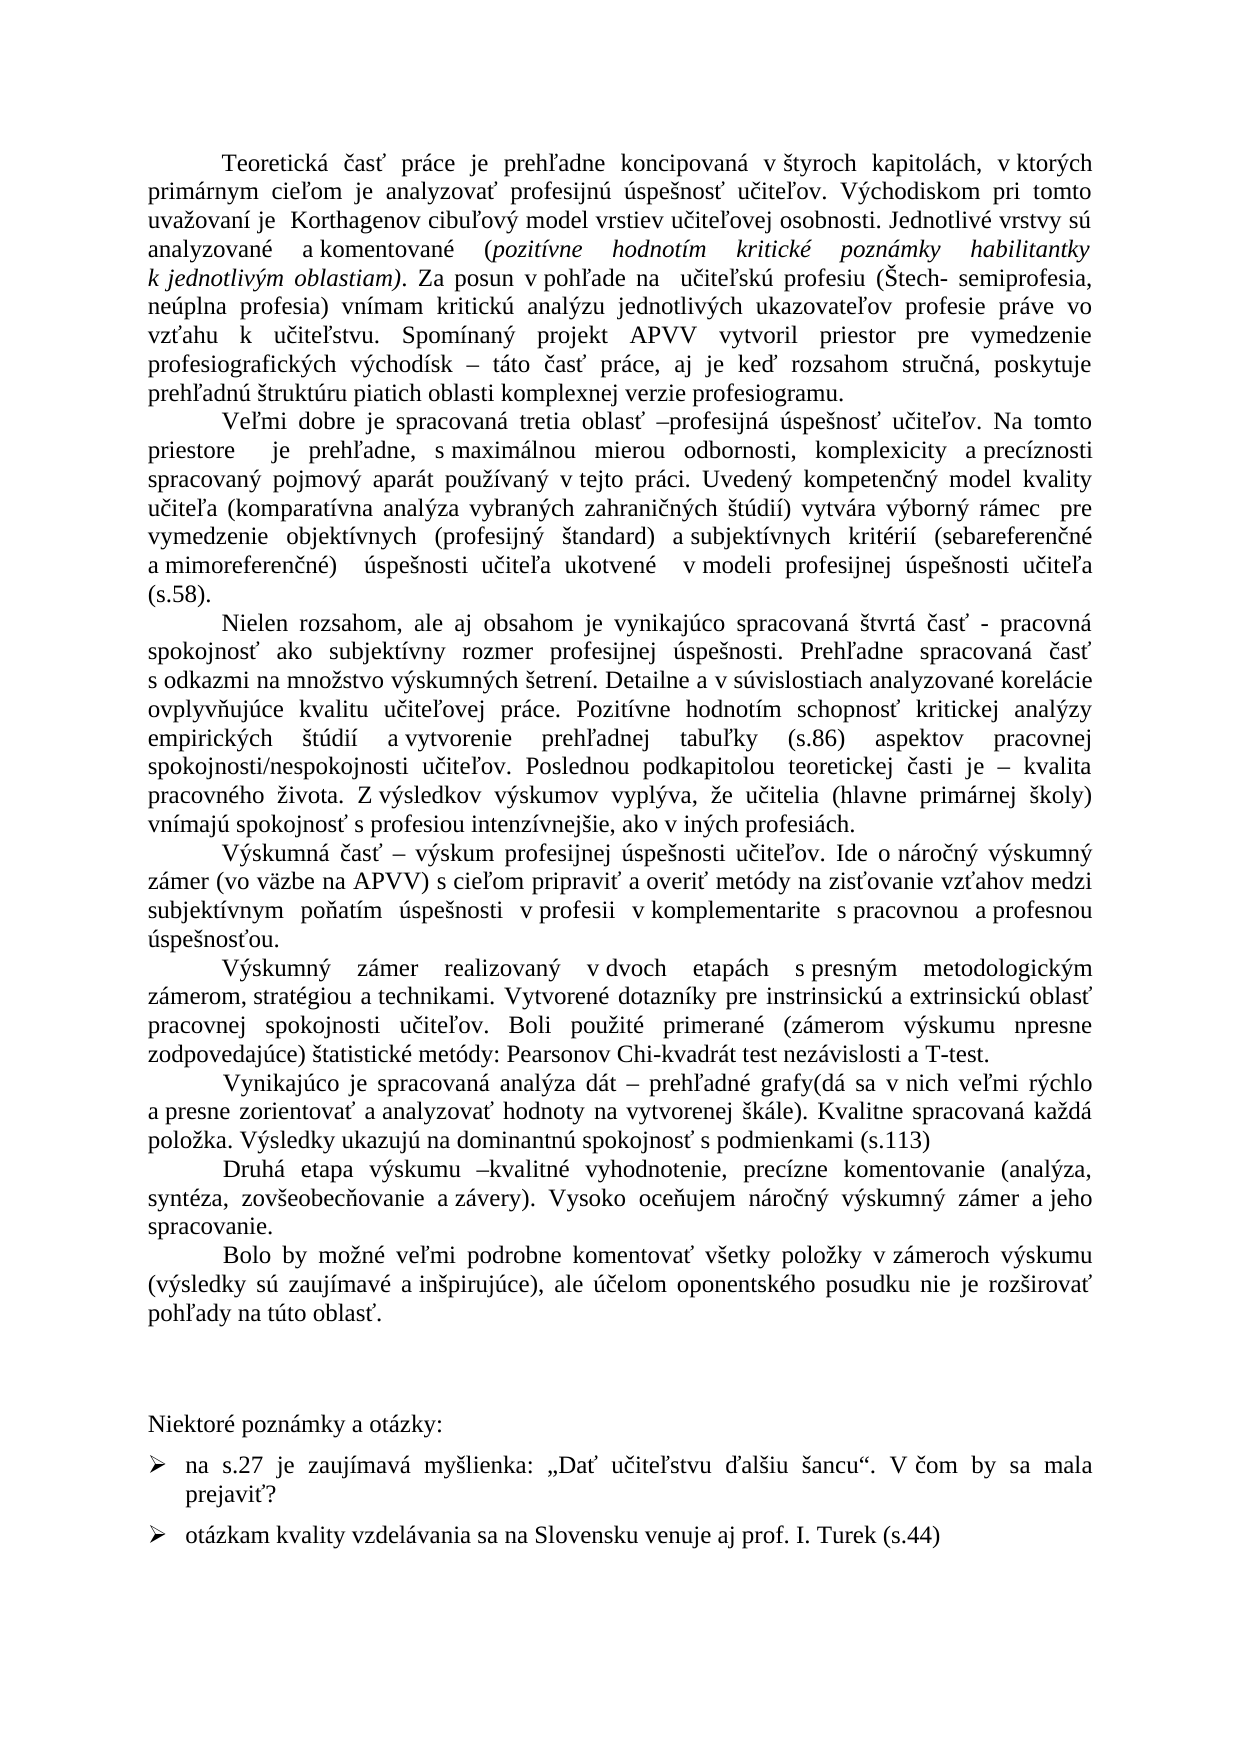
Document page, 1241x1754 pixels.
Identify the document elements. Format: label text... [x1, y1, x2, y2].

text Teoretická časť práce je prehľadne koncipovaná v štyroch kapitolách, v ktorých primárnym cieľom je analyzovať profesijnú úspešnosť učiteľov. Východiskom pri tomto uvažovaní je Korthagenov cibuľový model vrstiev učiteľovej osobnosti. Jednotlivé vrstvy sú analyzované a komentované (pozitívne hodnotím kritické poznámky habilitantky k jednotlivým oblastiam). Za posun v pohľade na učiteľskú profesiu (Štech- semiprofesia, neúplna profesia) vnímam kritickú analýzu jednotlivých ukazovateľov profesie práve vo vzťahu k učiteľstvu. Spomínaný projekt APVV vytvoril priestor pre vymedzenie profesiografických východísk – táto časť práce, aj je keď rozsahom stručná, poskytuje prehľadnú štruktúru piatich oblasti komplexnej verzie profesiogramu. [148, 148, 1093, 406]
list na s.27 je zaujímavá myšlienka: „Dať učiteľstvu ďalšiu šancu“. V čom by sa mala prejaviť? [148, 1450, 1093, 1508]
text Niektoré poznámky a otázky: [148, 1409, 1093, 1438]
text Nielen rozsahom, ale aj obsahom je vynikajúco spracovaná štvrtá časť - pracovná spokojnosť ako subjektívny rozmer profesijnej úspešnosti. Prehľadne spracovaná časť s odkazmi na množstvo výskumných šetrení. Detailne a v súvislostiach analyzované korelácie ovplyvňujúce kvalitu učiteľovej práce. Pozitívne hodnotím schopnosť kritickej analýzy empirických štúdií a vytvorenie prehľadnej tabuľky (s.86) aspektov pracovnej spokojnosti/nespokojnosti učiteľov. Poslednou podkapitolou teoretickej časti je – kvalita pracovného života. Z výsledkov výskumov vyplýva, že učitelia (hlavne primárnej školy) vnímajú spokojnosť s profesiou intenzívnejšie, ako v iných profesiách. [148, 608, 1093, 838]
text Výskumná časť – výskum profesijnej úspešnosti učiteľov. Ide o náročný výskumný zámer (vo väzbe na APVV) s cieľom pripraviť a overiť metódy na zisťovanie vzťahov medzi subjektívnym poňatím úspešnosti v profesii v komplementarite s pracovnou a profesnou úspešnosťou. [148, 838, 1093, 953]
text Výskumný zámer realizovaný v dvoch etapách s presným metodologickým zámerom, stratégiou a technikami. Vytvorené dotazníky pre instrinsickú a extrinsickú oblasť pracovnej spokojnosti učiteľov. Boli použité primerané (zámerom výskumu npresne zodpovedajúce) štatistické metódy: Pearsonov Chi-kvadrát test nezávislosti a T-test. [148, 953, 1093, 1068]
text Druhá etapa výskumu –kvalitné vyhodnotenie, precízne komentovanie (analýza, syntéza, zovšeobecňovanie a závery). Vysoko oceňujem náročný výskumný zámer a jeho spracovanie. [148, 1154, 1093, 1240]
text Veľmi dobre je spracovaná tretia oblasť –profesijná úspešnosť učiteľov. Na tomto priestore je prehľadne, s maximálnou mierou odbornosti, komplexicity a precíznosti spracovaný pojmový aparát používaný v tejto práci. Uvedený kompetenčný model kvality učiteľa (komparatívna analýza vybraných zahraničných štúdií) vytvára výborný rámec pre vymedzenie objektívnych (profesijný štandard) a subjektívnych kritérií (sebareferenčné a mimoreferenčné) úspešnosti učiteľa ukotvené v modeli profesijnej úspešnosti učiteľa (s.58). [148, 406, 1093, 608]
text Vynikajúco je spracovaná analýza dát – prehľadné grafy(dá sa v nich veľmi rýchlo a presne zorientovať a analyzovať hodnoty na vytvorenej škále). Kvalitne spracovaná každá položka. Výsledky ukazujú na dominantnú spokojnosť s podmienkami (s.113) [148, 1068, 1093, 1154]
list otázkam kvality vzdelávania sa na Slovensku venuje aj prof. I. Turek (s.44) [148, 1520, 1093, 1549]
text Bolo by možné veľmi podrobne komentovať všetky položky v zámeroch výskumu (výsledky sú zaujímavé a inšpirujúce), ale účelom oponentského posudku nie je rozširovať pohľady na túto oblasť. [148, 1240, 1093, 1326]
